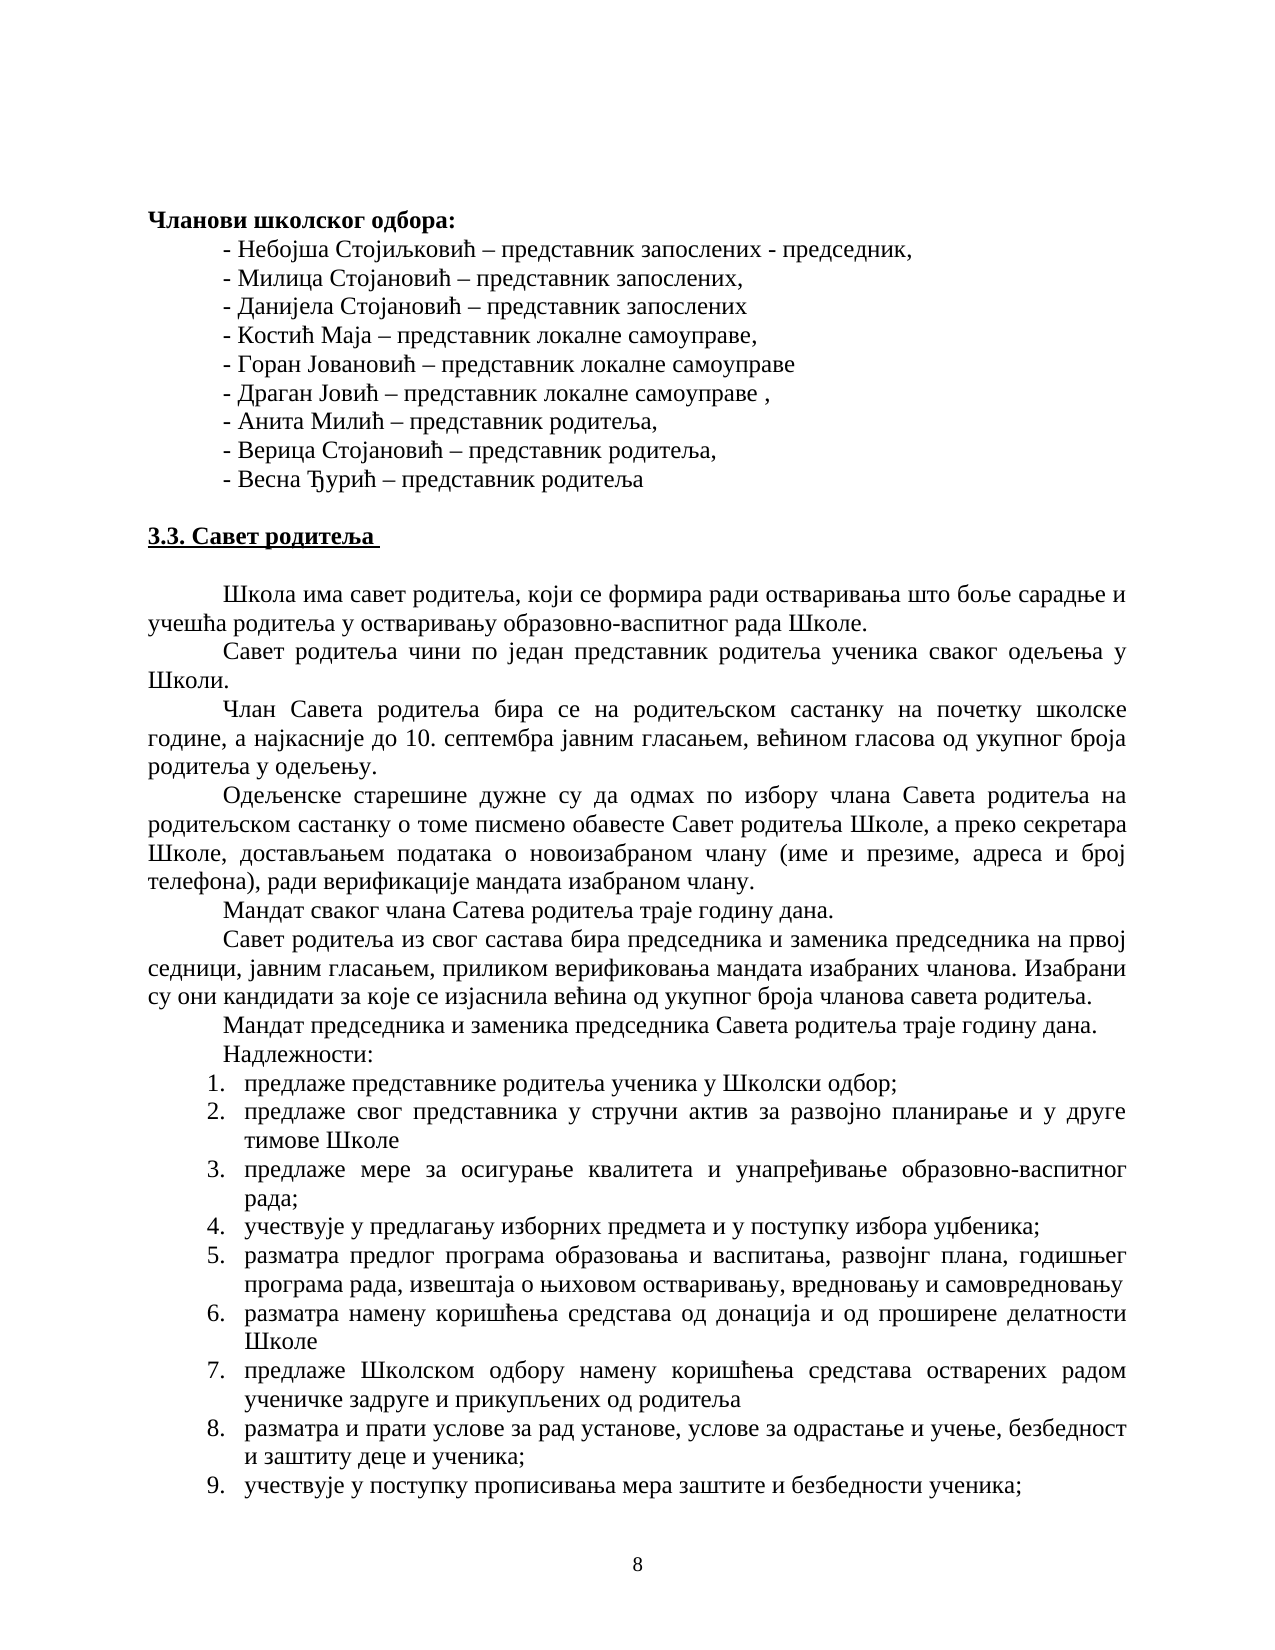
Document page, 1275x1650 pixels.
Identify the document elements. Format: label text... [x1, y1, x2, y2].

text - Костић Маја – представник локалне самоуправе, [148, 320, 1127, 349]
text - Милица Стојановић – представник запослених, [148, 263, 1127, 291]
list учествује у предлагању изборних предмета и у поступку избора уџбеника; [207, 1211, 1127, 1240]
list предлаже Школском одбору намену коришћења средстава остварених радом ученичке задруге и прикупљених од родитеља [207, 1355, 1127, 1413]
text - Анита Милић – представник родитеља, [148, 406, 1127, 435]
text Чланови школског одбора: [148, 205, 1127, 234]
text 3.3. Савет родитеља [148, 521, 1127, 550]
text - Небојша Стојиљковић – представник запослених - председник, [148, 234, 1127, 263]
text Савет родитеља чини по један представник родитеља ученика сваког одељења у Школи. [148, 636, 1127, 694]
list разматра предлог програма образовања и васпитања, развојнг плана, годишњег програма рада, извештаја о њиховом остваривању, вредновању и самовредновању [207, 1240, 1127, 1298]
text Мандат сваког члана Сатева родитеља траје годину дана. [148, 895, 1127, 924]
text Члан Савета родитеља бира се на родитељском састанку на почетку школске године, а најкасније до 10. септембра јавним гласањем, већином гласова од укупног броја родитеља у одељењу. [148, 694, 1127, 780]
text - Драган Јовић – представник локалне самоуправе , [148, 378, 1127, 406]
text - Весна Ђурић – представник родитеља [148, 464, 1127, 493]
list предлаже свог представника у стручни актив за развојно планирање и у друге тимове Школе [207, 1096, 1127, 1154]
list учествује у поступку прописивања мера заштите и безбедности ученика; [207, 1470, 1127, 1499]
list разматра и прати услове за рад установе, услове за одрастање и учење, безбедност и заштиту деце и ученика; [207, 1413, 1127, 1470]
text Савет родитеља из свог састава бира председника и заменика председника на првој седници, јавним гласањем, приликом верификовања мандата изабраних чланова. Изабрани су они кандидати за које се изјаснила већина од укупног броја чланова савета родитеља. [148, 924, 1127, 1010]
text - Горан Јовановић – представник локалне самоуправе [148, 349, 1127, 378]
list предлаже представнике родитеља ученика у Школски одбор; [207, 1068, 1127, 1096]
text Школа има савет родитеља, који се формира ради остваривања што боље сарадње и учешћа родитеља у остваривању образовно-васпитног рада Школе. [148, 579, 1127, 636]
text Одељенске старешине дужне су да одмах по избору члана Савета родитеља на родитељском састанку о томе писмено обавесте Савет родитеља Школе, а преко секретара Школе, достављањем података о новоизабраном члану (име и презиме, адреса и број телефона), ради верификације мандата изабраном члану. [148, 780, 1127, 895]
list разматра намену коришћења средстава од донација и од проширене делатности Школе [207, 1298, 1127, 1355]
list предлаже мере за осигурање квалитета и унапређивање образовно-васпитног рада; [207, 1154, 1127, 1211]
text - Данијела Стојановић – представник запослених [148, 291, 1127, 320]
text - Верица Стојановић – представник родитеља, [148, 435, 1127, 464]
text Надлежности: [148, 1039, 1127, 1068]
text Мандат председника и заменика председника Савета родитеља траје годину дана. [148, 1010, 1127, 1039]
